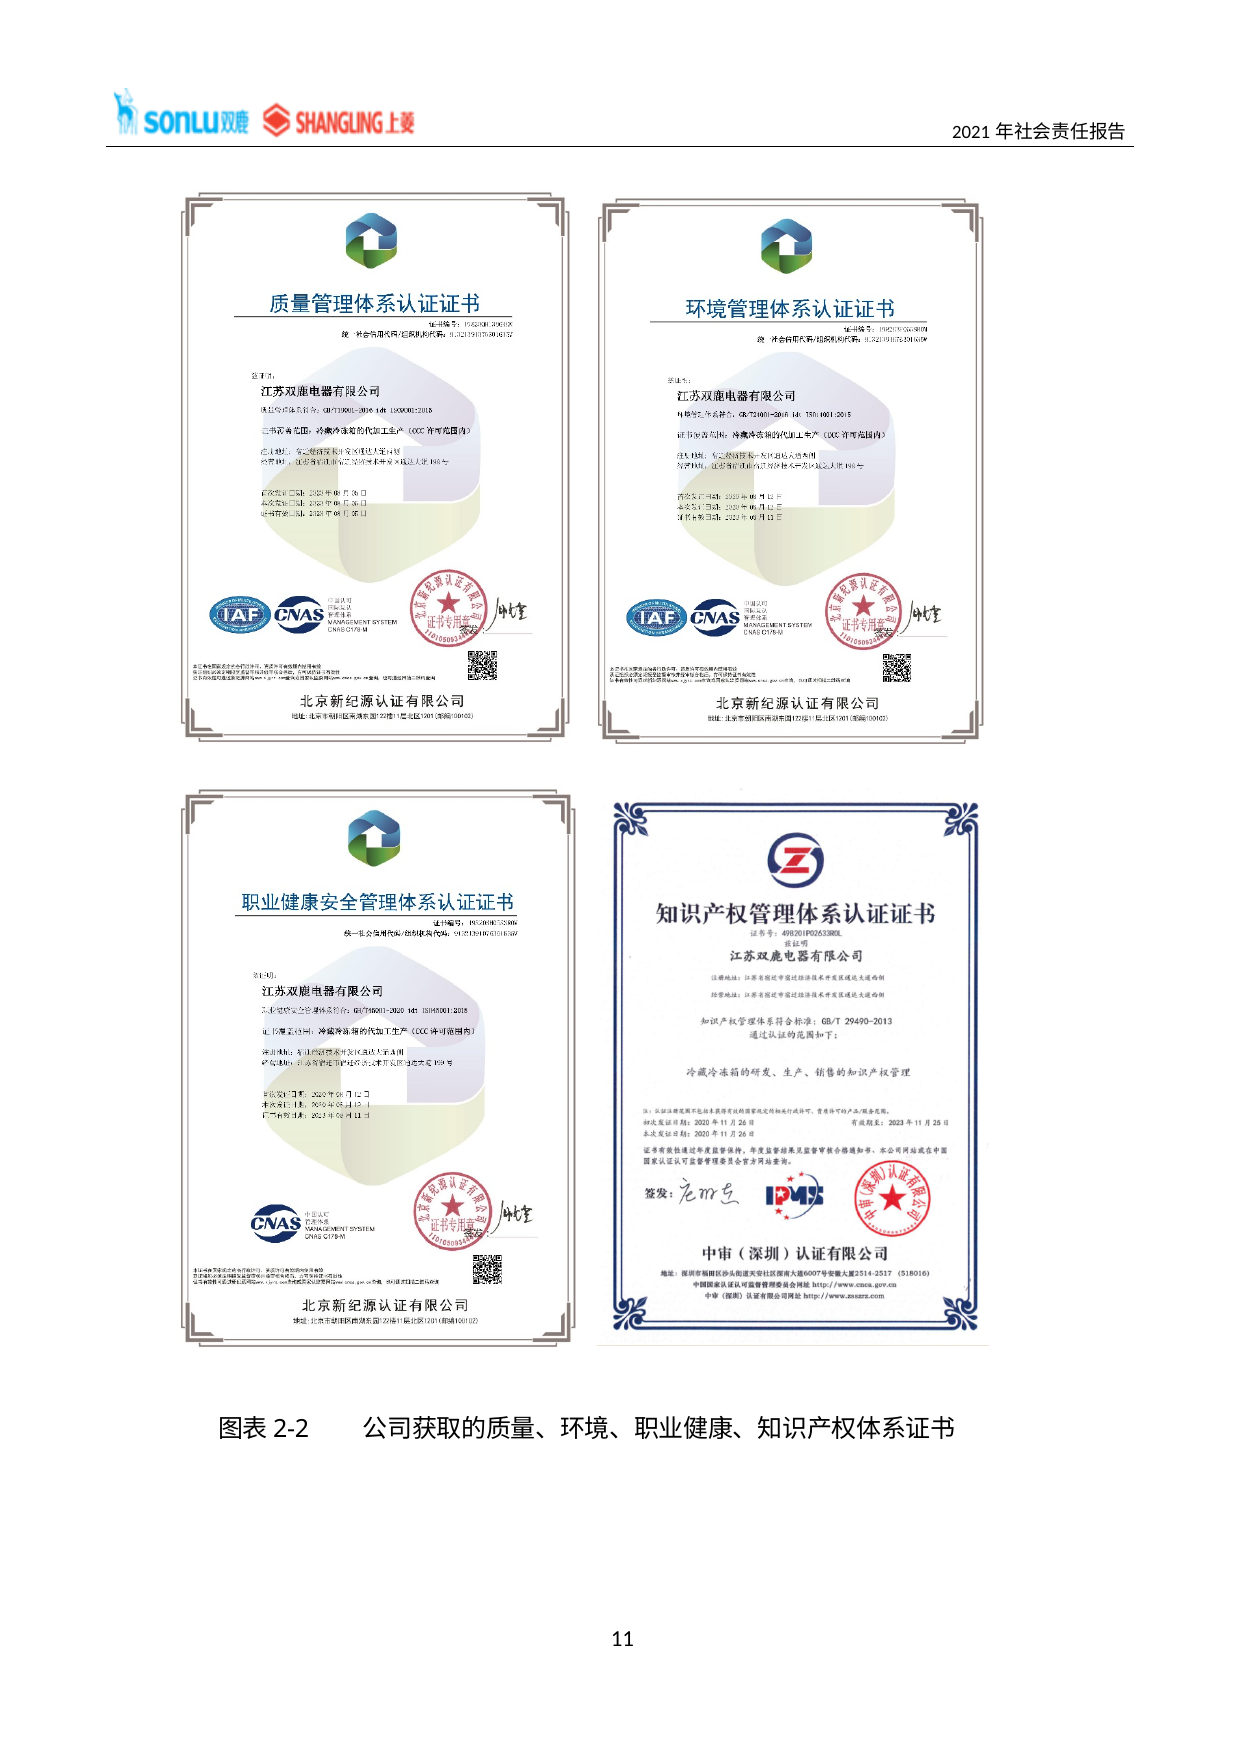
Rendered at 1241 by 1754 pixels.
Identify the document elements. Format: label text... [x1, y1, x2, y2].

picture [177, 189, 572, 746]
picture [594, 194, 986, 748]
picture [177, 785, 578, 1351]
picture [113, 88, 416, 139]
picture [596, 784, 990, 1346]
text 图表 2-2 公司获取的质量、环境、职业健康、知识产权体系证书 [218, 1408, 1134, 1444]
